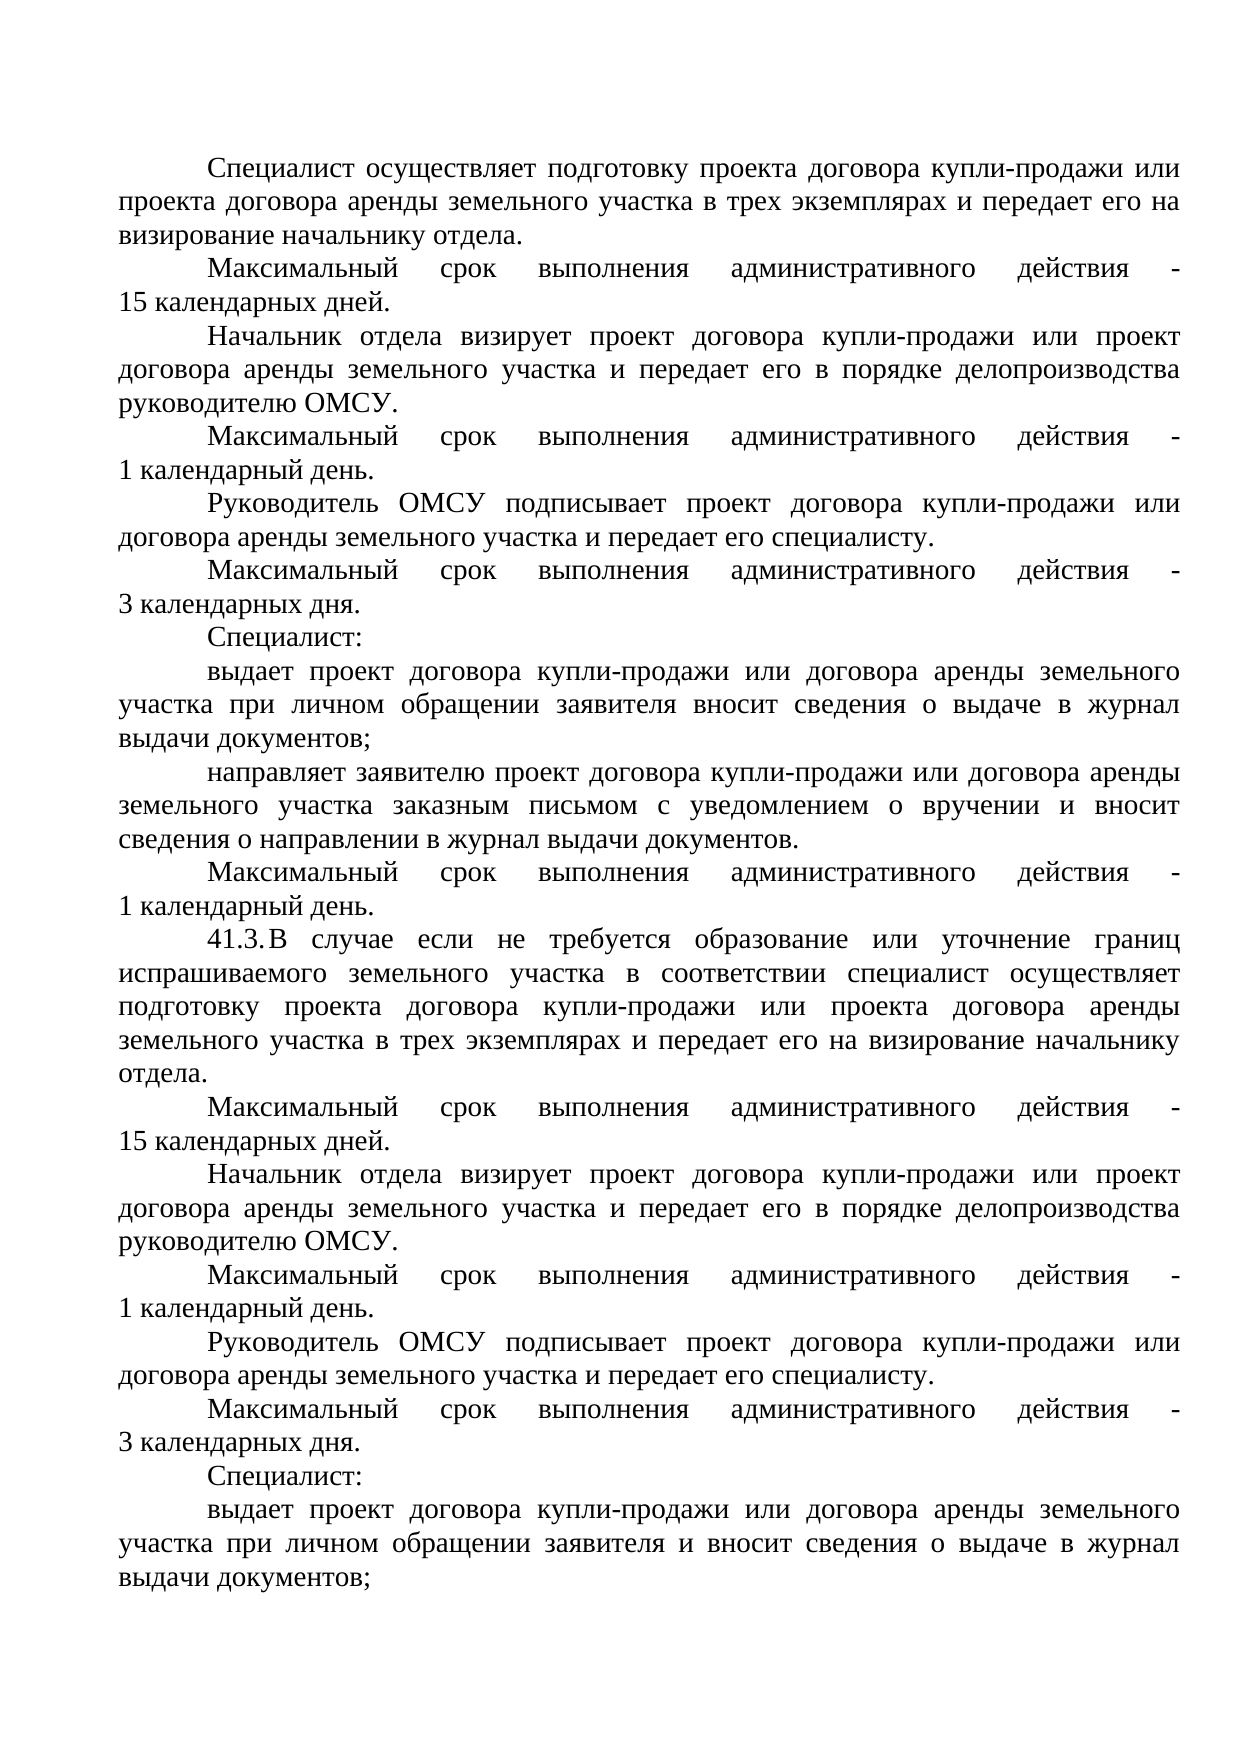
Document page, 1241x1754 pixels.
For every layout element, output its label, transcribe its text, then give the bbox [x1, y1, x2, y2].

list Специалист осуществляет подготовку проекта договора купли-продажи или проекта договора аренды земельного участка в трех экземплярах и передает его на визирование начальнику отдела. [118, 150, 1181, 251]
list Руководитель ОМСУ подписывает проект договора купли-продажи или договора аренды земельного участка и передает его специалисту. [118, 485, 1181, 552]
list Начальник отдела визирует проект договора купли-продажи или проект договора аренды земельного участка и передает его в порядке делопроизводства руководителю ОМСУ. [118, 1156, 1181, 1257]
list направляет заявителю проект договора купли-продажи или договора аренды земельного участка заказным письмом с уведомлением о вручении и вносит сведения о направлении в журнал выдачи документов. [118, 754, 1181, 854]
list Максимальный срок выполнения административного действия - 1 календарный день. [118, 854, 1181, 921]
list Руководитель ОМСУ подписывает проект договора купли-продажи или договора аренды земельного участка и передает его специалисту. [118, 1324, 1181, 1391]
list Максимальный срок выполнения административного действия - 15 календарных дней. [118, 251, 1181, 318]
list выдает проект договора купли-продажи или договора аренды земельного участка при личном обращении заявителя вносит сведения о выдаче в журнал выдачи документов; [118, 653, 1181, 754]
list Максимальный срок выполнения административного действия - 3 календарных дня. [118, 552, 1181, 619]
list выдает проект договора купли-продажи или договора аренды земельного участка при личном обращении заявителя и вносит сведения о выдаче в журнал выдачи документов; [118, 1492, 1181, 1592]
list Специалист: [118, 1458, 1181, 1492]
list В случае если не требуется образование или уточнение границ испрашиваемого земельного участка в соответствии специалист осуществляет подготовку проекта договора купли-продажи или проекта договора аренды земельного участка в трех экземплярах и передает его на визирование начальнику отдела. [118, 921, 1181, 1089]
list Максимальный срок выполнения административного действия - 1 календарный день. [118, 418, 1181, 485]
list Максимальный срок выполнения административного действия - 15 календарных дней. [118, 1089, 1181, 1156]
list Максимальный срок выполнения административного действия - 3 календарных дня. [118, 1391, 1181, 1458]
list Специалист: [118, 619, 1181, 653]
list Максимальный срок выполнения административного действия - 1 календарный день. [118, 1257, 1181, 1324]
list Начальник отдела визирует проект договора купли-продажи или проект договора аренды земельного участка и передает его в порядке делопроизводства руководителю ОМСУ. [118, 318, 1181, 418]
